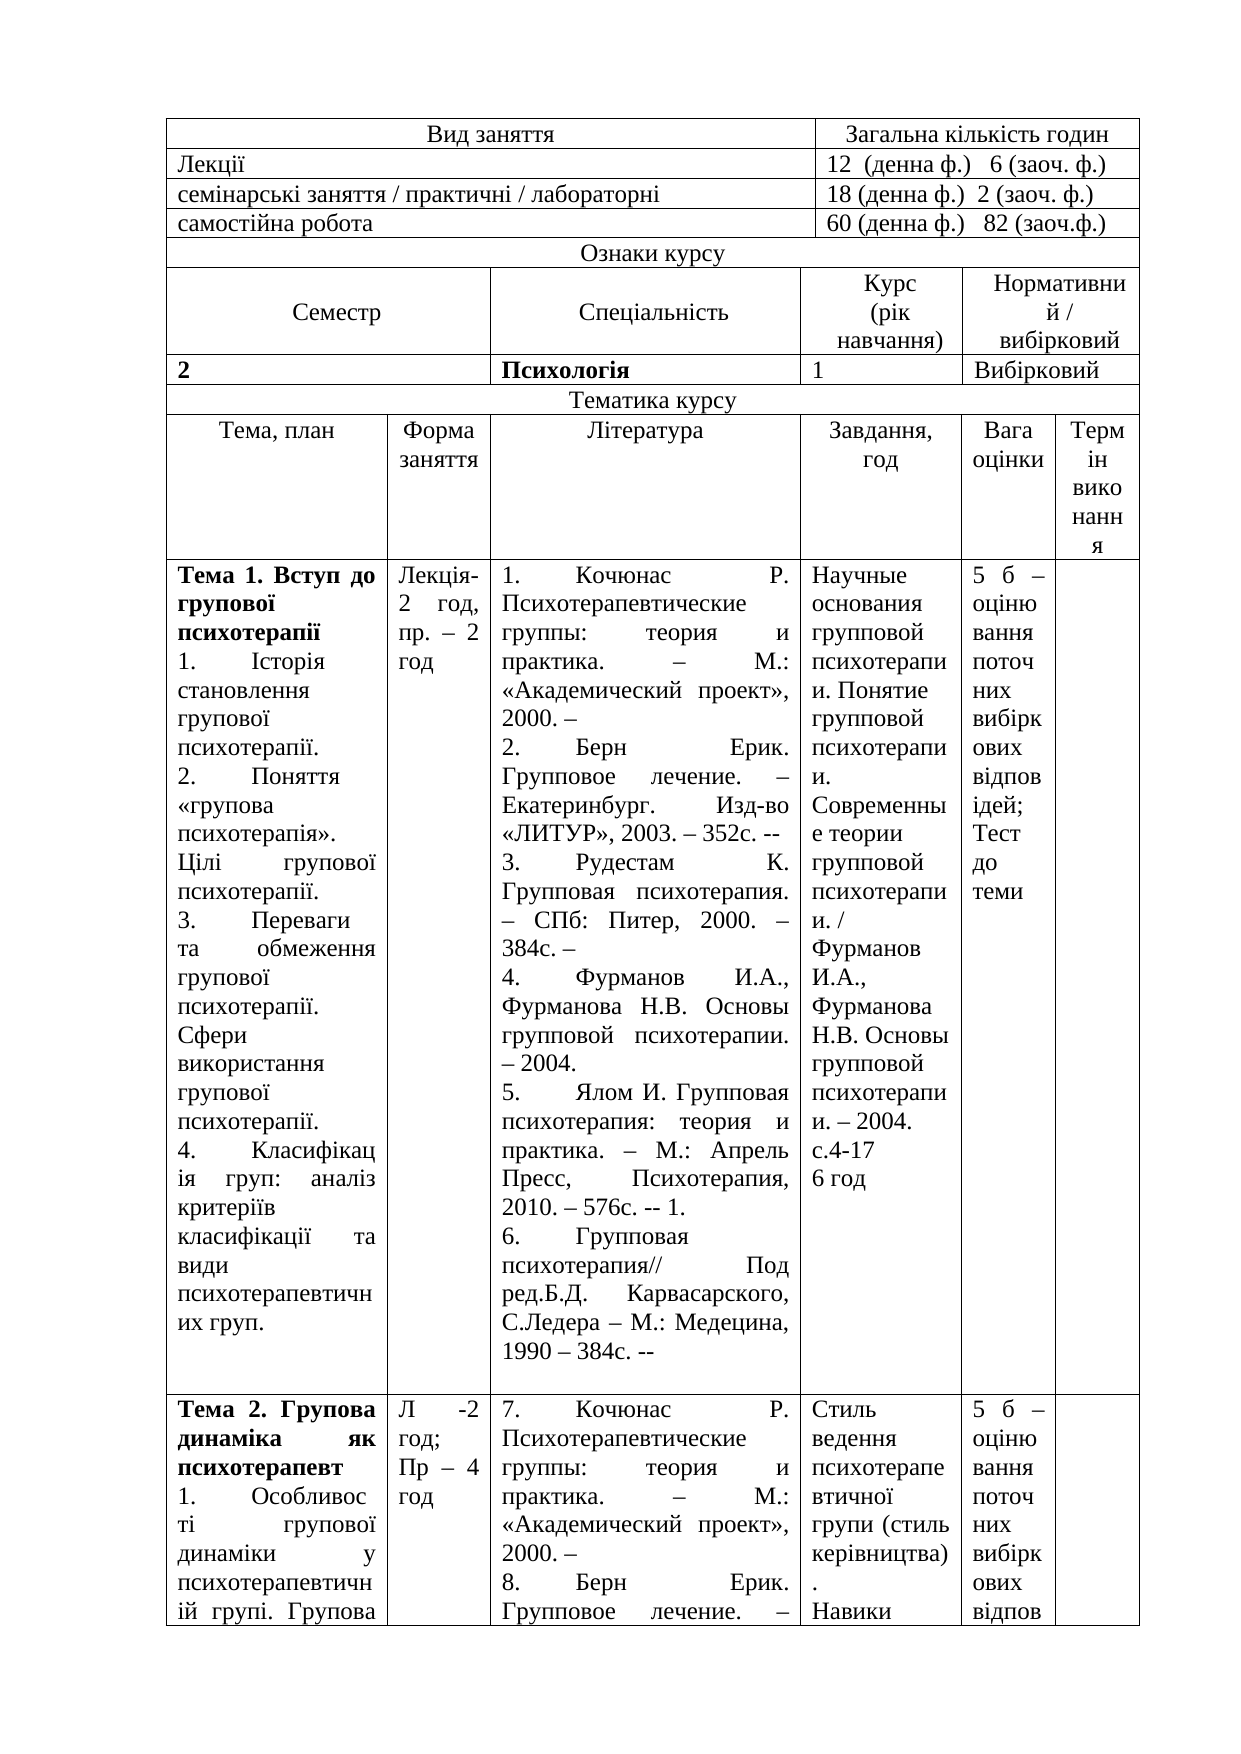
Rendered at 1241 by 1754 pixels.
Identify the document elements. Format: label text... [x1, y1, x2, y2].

table_cell Вибірковий [963, 355, 1139, 384]
table_cell Форма заняття [388, 415, 490, 559]
table_cell Лекція- 2 год, пр. – 2 год [388, 560, 490, 1393]
table_cell самостійна робота [167, 209, 815, 237]
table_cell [801, 1395, 961, 1624]
table_cell [1056, 560, 1139, 1393]
table_cell 12 (денна ф.) 6 (заоч. ф.) [816, 149, 1139, 178]
table_cell Література [491, 415, 800, 559]
table_cell Спеціальність [491, 268, 800, 354]
table_cell 60 (денна ф.) 82 (заоч.ф.) [816, 209, 1139, 237]
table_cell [962, 1395, 1055, 1624]
table_cell Вага оцінки [962, 415, 1055, 559]
table_cell Загальна кількість годин [816, 119, 1139, 148]
table_cell Нормативний / вибірковий [963, 268, 1139, 354]
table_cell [388, 1395, 490, 1624]
table_cell 5 б – оцінювання поточних вибіркових відповідей; Тест до теми [962, 560, 1055, 1393]
table_cell Семестр [167, 268, 490, 354]
table_cell 18 (денна ф.) 2 (заоч. ф.) [816, 179, 1139, 207]
table_cell Научные основания групповой психотерапии. Понятие групповой психотерапии. Современные теории групповой психотерапии. / Фурманов И.А., Фурманова Н.В. Основы групповой психотерапии. – 2004. с.4-17 6 год [801, 560, 961, 1393]
table_cell Завдання, год [801, 415, 961, 559]
table_cell Лекції [167, 149, 815, 178]
table_cell Ознаки курсу [167, 238, 1139, 267]
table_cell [167, 1395, 387, 1624]
table_cell Тематика курсу [167, 385, 1139, 414]
table_cell Тема 1. Вступ до групової психотерапії Історія становлення групової психотерапії. Поняття «групова психотерапія». Цілі групової психотерапії. Переваги та обмеження групової психотерапії. Сфери використання групової психотерапії. Класифікація груп: аналіз критеріїв класифікації та види психотерапевтичних груп. [167, 560, 387, 1393]
table_cell 1 [801, 355, 962, 384]
table_cell Курс (рік навчання) [801, 268, 962, 354]
table_cell [1056, 1395, 1139, 1624]
table_cell Тема, план [167, 415, 387, 559]
table_cell Термін виконання [1056, 415, 1139, 559]
table_cell семінарські заняття / практичні / лабораторні [167, 179, 815, 207]
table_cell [491, 1395, 800, 1624]
table_cell 2 [167, 355, 490, 384]
table_cell Психологія [491, 355, 800, 384]
table_cell Вид заняття [167, 119, 815, 148]
